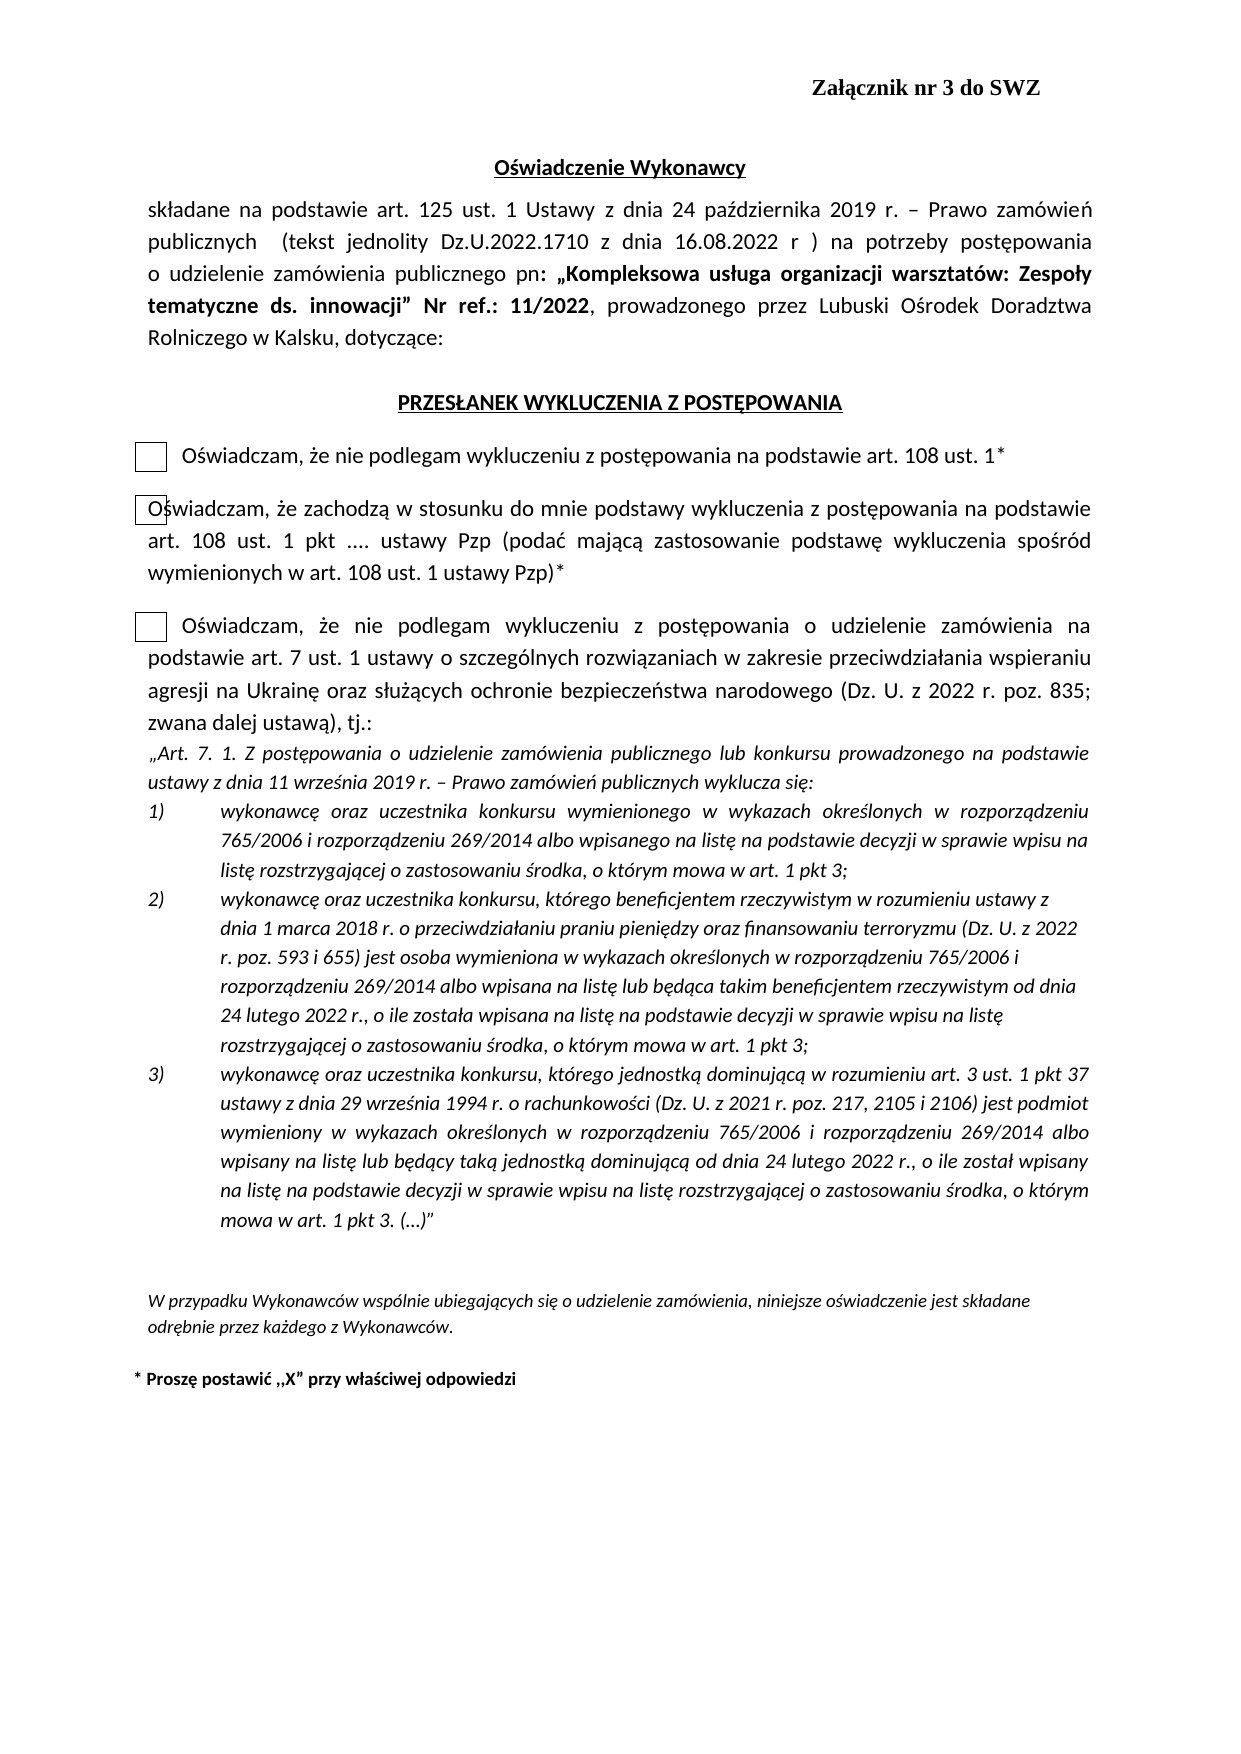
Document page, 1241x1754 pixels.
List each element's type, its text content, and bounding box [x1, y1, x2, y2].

table_header [136, 443, 166, 471]
text 3) wykonawcę oraz uczestnika konkursu, którego jednostką dominującą w rozumieniu art. 3 ust. 1 pkt 37 ustawy z dnia 29 września 1994 r. o rachunkowości (Dz. U. z 2021 r. poz. 217, 2105 i 2106) jest podmiot wymieniony w wykazach określonych w rozporządzeniu 765/2006 i rozporządzeniu 269/2014 albo wpisany na listę lub będący taką jednostką dominującą od dnia 24 lutego 2022 r., o ile został wpisany na listę na podstawie decyzji w sprawie wpisu na listę rozstrzygającej o zastosowaniu środka, o którym mowa w art. 1 pkt 3. (…)” [148, 1061, 1093, 1232]
text Oświadczenie Wykonawcy [148, 153, 1093, 181]
text składane na podstawie art. 125 ust. 1 Ustawy z dnia 24 października 2019 r. – Prawo zamówień publicznych (tekst jednolity Dz.U.2022.1710 z dnia 16.08.2022 r ) na potrzeby postępowania o udzielenie zamówienia publicznego pn: „Kompleksowa usługa organizacji warsztatów: Zespoły tematyczne ds. innowacji” Nr ref.: 11/2022, prowadzonego przez Lubuski Ośrodek Doradztwa Rolniczego w Kalsku, dotyczące: [148, 195, 1093, 352]
table_header [136, 613, 166, 641]
text 1) wykonawcę oraz uczestnika konkursu wymienionego w wykazach określonych w rozporządzeniu 765/2006 i rozporządzeniu 269/2014 albo wpisanego na listę na podstawie decyzji w sprawie wpisu na listę rozstrzygającej o zastosowaniu środka, o którym mowa w art. 1 pkt 3; [148, 798, 1093, 882]
text „Art. 7. 1. Z postępowania o udzielenie zamówienia publicznego lub konkursu prowadzonego na podstawie ustawy z dnia 11 września 2019 r. – Prawo zamówień publicznych wyklucza się: [148, 740, 1093, 795]
text Oświadczam, że zachodzą w stosunku do mnie podstawy wykluczenia z postępowania na podstawie art. 108 ust. 1 pkt .... ustawy Pzp (podać mającą zastosowanie podstawę wykluczenia spośród wymienionych w art. 108 ust. 1 ustawy Pzp)* [148, 494, 1093, 586]
text PRZESŁANEK WYKLUCZENIA Z POSTĘPOWANIA [148, 388, 1093, 416]
text W przypadku Wykonawców wspólnie ubiegających się o udzielenie zamówienia, niniejsze oświadczenie jest składane odrębnie przez każdego z Wykonawców. [148, 1289, 1093, 1338]
table_header [136, 496, 166, 524]
text Oświadczam, że nie podlegam wykluczeniu z postępowania na podstawie art. 108 ust. 1* [167, 441, 1093, 469]
text * Proszę postawić ,,X” przy właściwej odpowiedzi [133, 1367, 1093, 1389]
text 2) wykonawcę oraz uczestnika konkursu, którego beneficjentem rzeczywistym w rozumieniu ustawy z dnia 1 marca 2018 r. o przeciwdziałaniu praniu pieniędzy oraz finansowaniu terroryzmu (Dz. U. z 2022 r. poz. 593 i 655) jest osoba wymieniona w wykazach określonych w rozporządzeniu 765/2006 i rozporządzeniu 269/2014 albo wpisana na listę lub będąca takim beneficjentem rzeczywistym od dnia 24 lutego 2022 r., o ile została wpisana na listę na podstawie decyzji w sprawie wpisu na listę rozstrzygającej o zastosowaniu środka, o którym mowa w art. 1 pkt 3; [148, 886, 1093, 1057]
text Oświadczam, że nie podlegam wykluczeniu z postępowania o udzielenie zamówienia na podstawie art. 7 ust. 1 ustawy o szczególnych rozwiązaniach w zakresie przeciwdziałania wspieraniu agresji na Ukrainę oraz służących ochronie bezpieczeństwa narodowego (Dz. U. z 2022 r. poz. 835; zwana dalej ustawą), tj.: [148, 611, 1093, 736]
